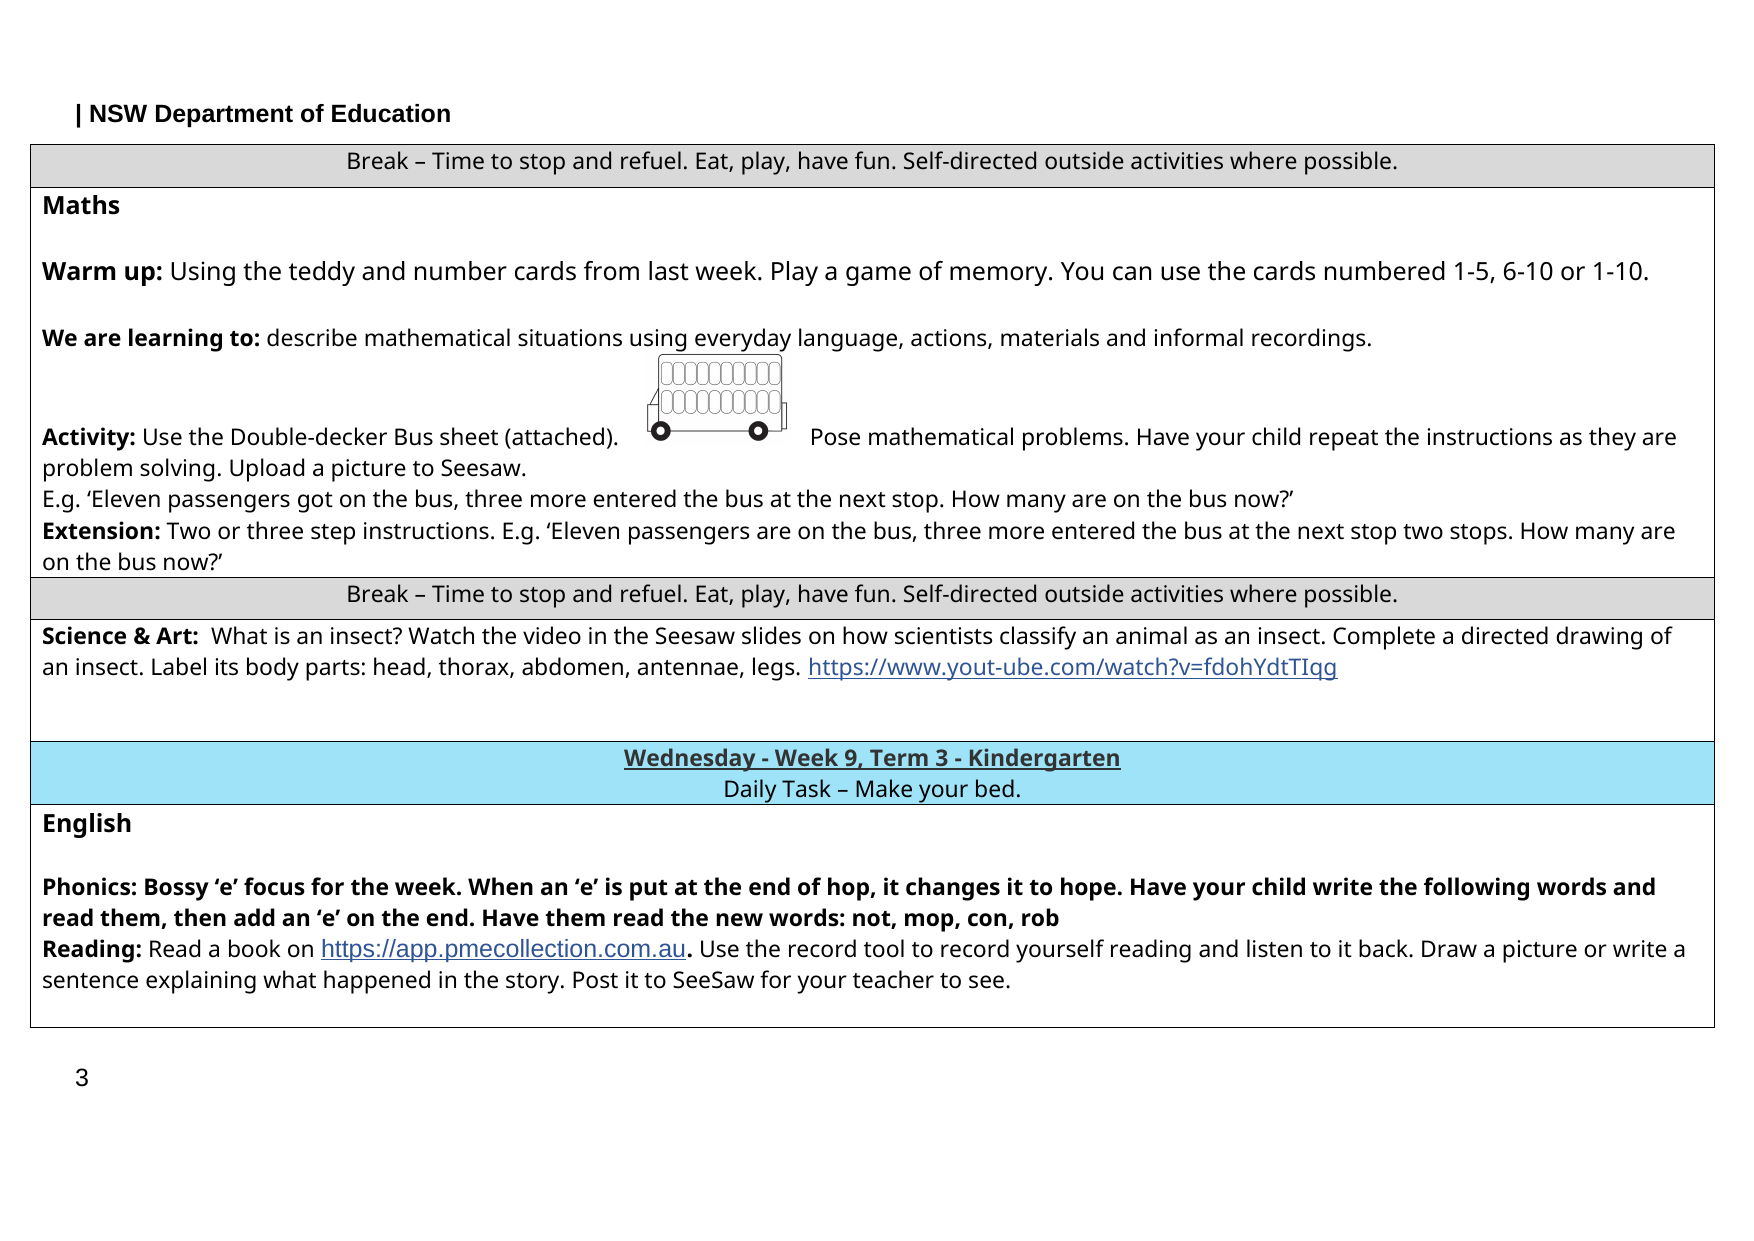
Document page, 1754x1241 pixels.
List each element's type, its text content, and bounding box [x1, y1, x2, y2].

table_cell Science & Art: What is an insect? Watch the video in the Seesaw slides on how scientists classify an animal as an insect. Complete a directed drawing of an insect. Label its body parts: head, thorax, abdomen, antennae, legs. https://www.yout-ube.com/watch?v=fdohYdtTIqg [31, 620, 1714, 741]
table_cell Maths Warm up: Using the teddy and number cards from last week. Play a game of memory. You can use the cards numbered 1-5, 6-10 or 1-10. We are learning to: describe mathematical situations using everyday language, actions, materials and informal recordings. Activity: Use the Double-decker Bus sheet (attached). Pose mathematical problems. Have your child repeat the instructions as they are problem solving. Upload a picture to Seesaw. E.g. ‘Eleven passengers got on the bus, three more entered the bus at the next stop. How many are on the bus now?’ Extension: Two or three step instructions. E.g. ‘Eleven passengers are on the bus, three more entered the bus at the next stop two stops. How many are on the bus now?’ [31, 188, 1714, 577]
table_cell Wednesday - Week 9, Term 3 - Kindergarten Daily Task – Make your bed. [31, 742, 1714, 804]
table_cell Break – Time to stop and refuel. Eat, play, have fun. Self-directed outside activities where possible. [31, 578, 1714, 619]
table_cell Break – Time to stop and refuel. Eat, play, have fun. Self-directed outside activities where possible. [31, 145, 1714, 187]
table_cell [31, 805, 1714, 1027]
